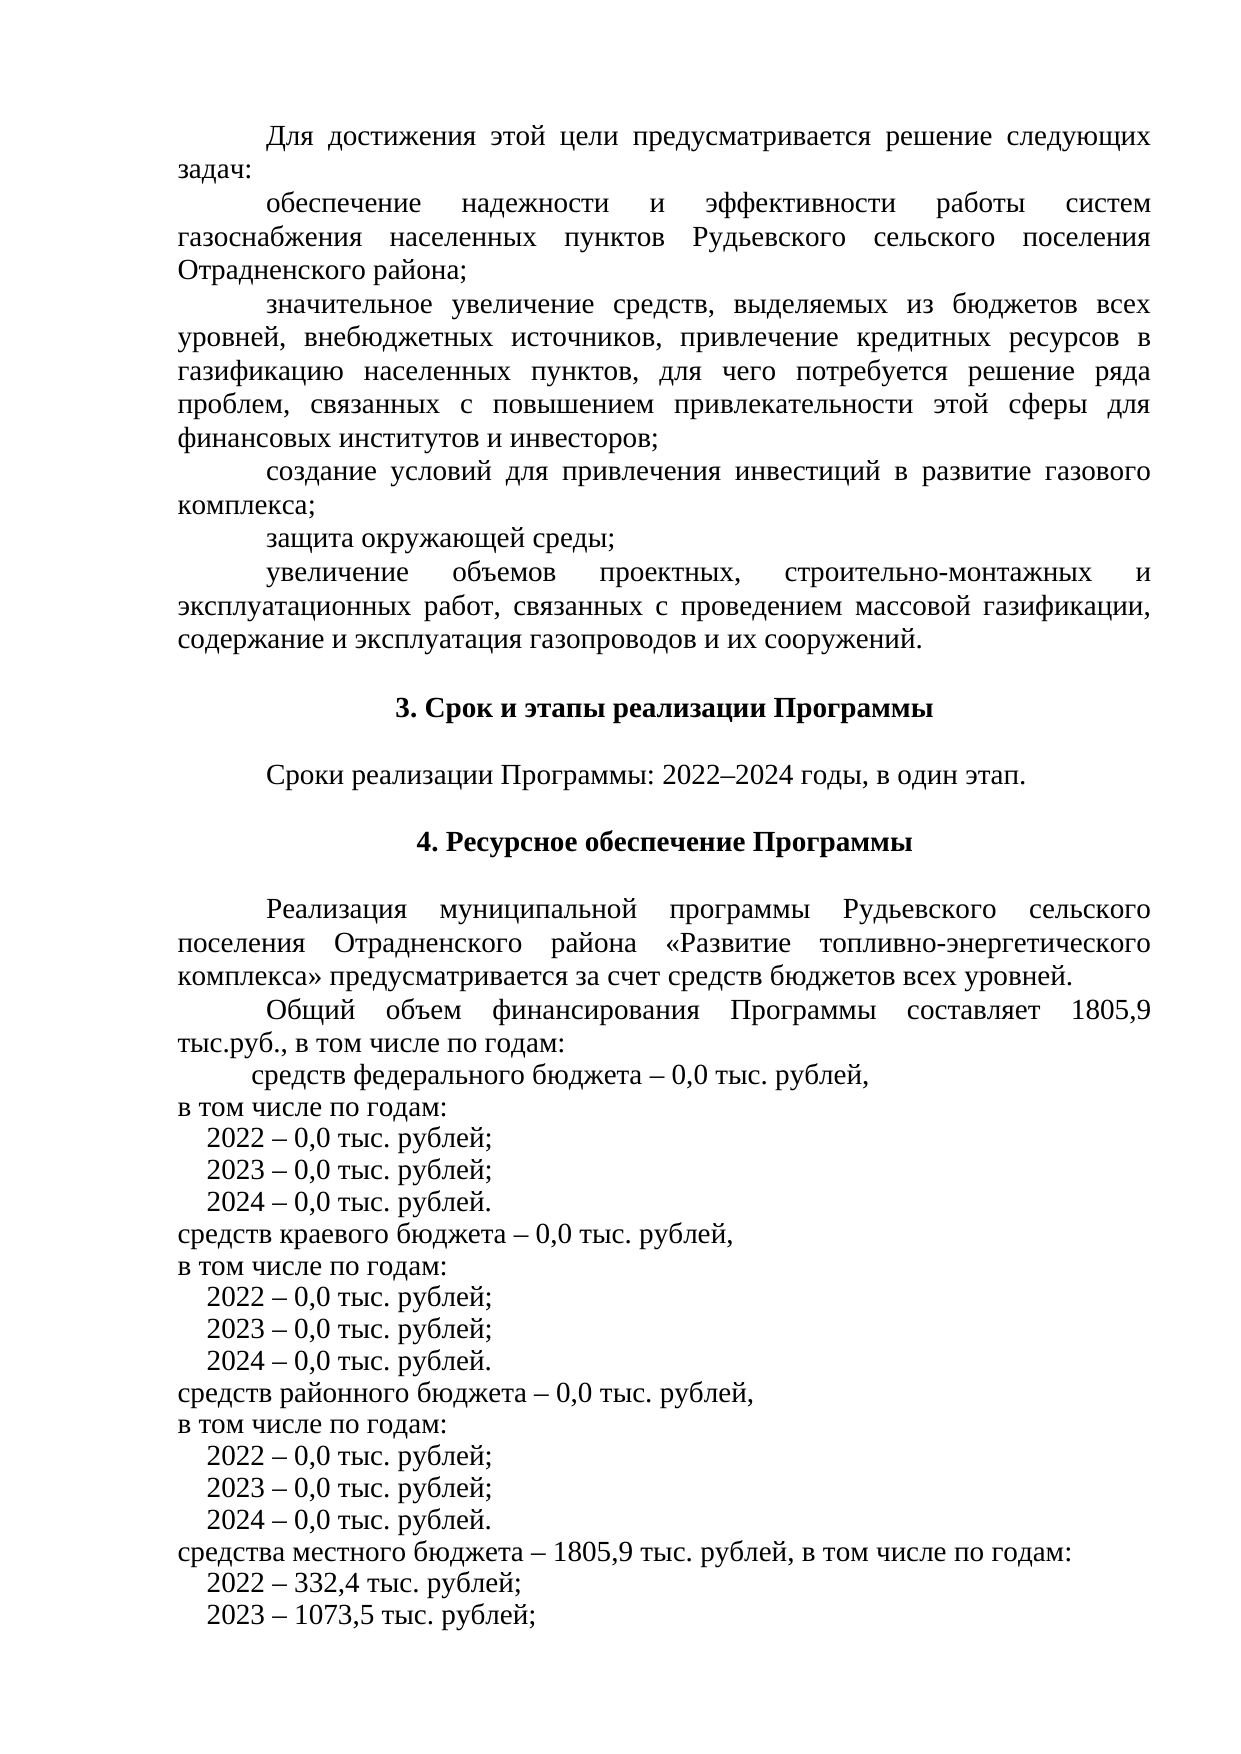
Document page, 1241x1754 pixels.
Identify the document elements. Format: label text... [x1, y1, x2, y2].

text 2024 – 0,0 тыс. рублей. [177, 1345, 1152, 1377]
text средств краевого бюджета – 0,0 тыс. рублей, [177, 1218, 1152, 1249]
text 2023 – 1073,5 тыс. рублей; [177, 1599, 1152, 1631]
text 4. Ресурсное обеспечение Программы [177, 824, 1152, 858]
text в том числе по годам: [177, 1408, 1152, 1440]
text 2023 – 0,0 тыс. рублей; [177, 1313, 1152, 1345]
text средств районного бюджета – 0,0 тыс. рублей, [177, 1377, 1152, 1408]
text средства местного бюджета – 1805,9 тыс. рублей, в том числе по годам: [177, 1536, 1152, 1567]
text значительное увеличение средств, выделяемых из бюджетов всех уровней, внебюджетных источников, привлечение кредитных ресурсов в газификацию населенных пунктов, для чего потребуется решение ряда проблем, связанных с повышением привлекательности этой сферы для финансовых институтов и инвесторов; [177, 286, 1152, 453]
text средств федерального бюджета – 0,0 тыс. рублей, [177, 1059, 1152, 1091]
text 2022 – 0,0 тыс. рублей; [177, 1281, 1152, 1313]
text 2023 – 0,0 тыс. рублей; [177, 1154, 1152, 1186]
text Для достижения этой цели предусматривается решение следующих задач: [177, 118, 1152, 185]
text защита окружающей среды; [177, 521, 1152, 554]
text 3. Срок и этапы реализации Программы [177, 690, 1152, 723]
text Сроки реализации Программы: 2022–2024 годы, в один этап. [177, 757, 1152, 791]
text Реализация муниципальной программы Рудьевского сельского поселения Отрадненского района «Развитие топливно-энергетического комплекса» предусматривается за счет средств бюджетов всех уровней. [177, 891, 1152, 992]
text 2022 – 0,0 тыс. рублей; [177, 1440, 1152, 1472]
text в том числе по годам: [177, 1091, 1152, 1122]
text увеличение объемов проектных, строительно-монтажных и эксплуатационных работ, связанных с проведением массовой газификации, содержание и эксплуатация газопроводов и их сооружений. [177, 554, 1152, 655]
text создание условий для привлечения инвестиций в развитие газового комплекса; [177, 453, 1152, 521]
text обеспечение надежности и эффективности работы систем газоснабжения населенных пунктов Рудьевского сельского поселения Отрадненского района; [177, 185, 1152, 286]
text Общий объем финансирования Программы составляет 1805,9 тыс.руб., в том числе по годам: [177, 992, 1152, 1059]
text 2024 – 0,0 тыс. рублей. [177, 1504, 1152, 1536]
text 2022 – 332,4 тыс. рублей; [177, 1567, 1152, 1599]
text в том числе по годам: [177, 1249, 1152, 1281]
text 2022 – 0,0 тыс. рублей; [177, 1122, 1152, 1154]
text 2024 – 0,0 тыс. рублей. [177, 1186, 1152, 1218]
text 2023 – 0,0 тыс. рублей; [177, 1472, 1152, 1504]
